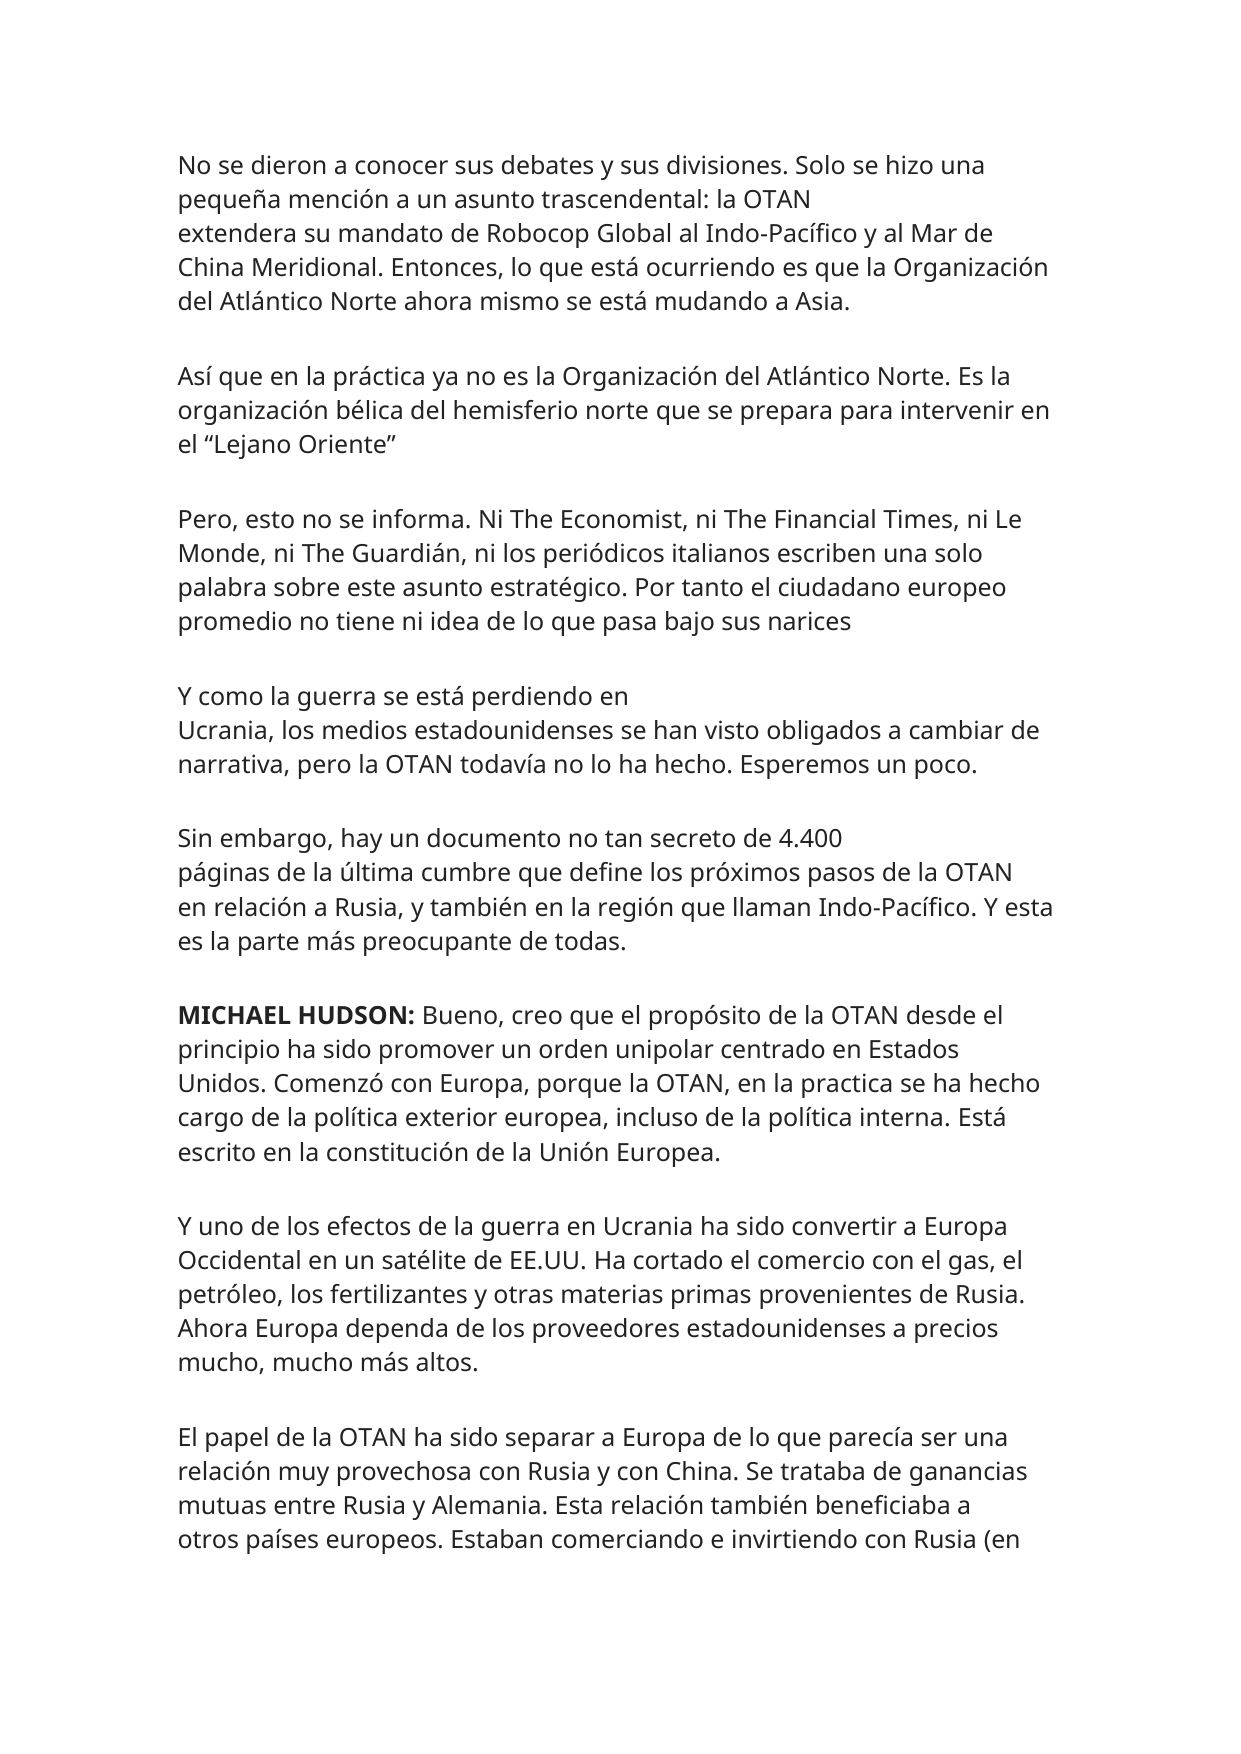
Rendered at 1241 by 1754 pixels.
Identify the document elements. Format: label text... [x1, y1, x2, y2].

text Y como la guerra se está perdiendo en Ucrania, los medios estadounidenses se han visto obligados a cambiar de narrativa, pero la OTAN todavía no lo ha hecho. Esperemos un poco. [177, 678, 1063, 780]
text Y uno de los efectos de la guerra en Ucrania ha sido convertir a Europa Occidental en un satélite de EE.UU. Ha cortado el comercio con el gas, el petróleo, los fertilizantes y otras materias primas provenientes de Rusia. Ahora Europa dependa de los proveedores estadounidenses a precios mucho, mucho más altos. [177, 1209, 1063, 1379]
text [177, 1420, 1063, 1556]
text MICHAEL HUDSON: Bueno, creo que el propósito de la OTAN desde el principio ha sido promover un orden unipolar centrado en Estados Unidos. Comenzó con Europa, porque la OTAN, en la practica se ha hecho cargo de la política exterior europea, incluso de la política interna. Está escrito en la constitución de la Unión Europea. [177, 998, 1063, 1168]
text Sin embargo, hay un documento no tan secreto de 4.400 páginas de la última cumbre que define los próximos pasos de la OTAN en relación a Rusia, y también en la región que llaman Indo-Pacífico. Y esta es la parte más preocupante de todas. [177, 821, 1063, 957]
text No se dieron a conocer sus debates y sus divisiones. Solo se hizo una pequeña mención a un asunto trascendental: la OTAN extendera su mandato de Robocop Global al Indo-Pacífico y al Mar de China Meridional. Entonces, lo que está ocurriendo es que la Organización del Atlántico Norte ahora mismo se está mudando a Asia. [177, 148, 1063, 318]
text Pero, esto no se informa. Ni The Economist, ni The Financial Times, ni Le Monde, ni The Guardián, ni los periódicos italianos escriben una solo palabra sobre este asunto estratégico. Por tanto el ciudadano europeo promedio no tiene ni idea de lo que pasa bajo sus narices [177, 501, 1063, 638]
text Así que en la práctica ya no es la Organización del Atlántico Norte. Es la organización bélica del hemisferio norte que se prepara para intervenir en el “Lejano Oriente” [177, 358, 1063, 461]
